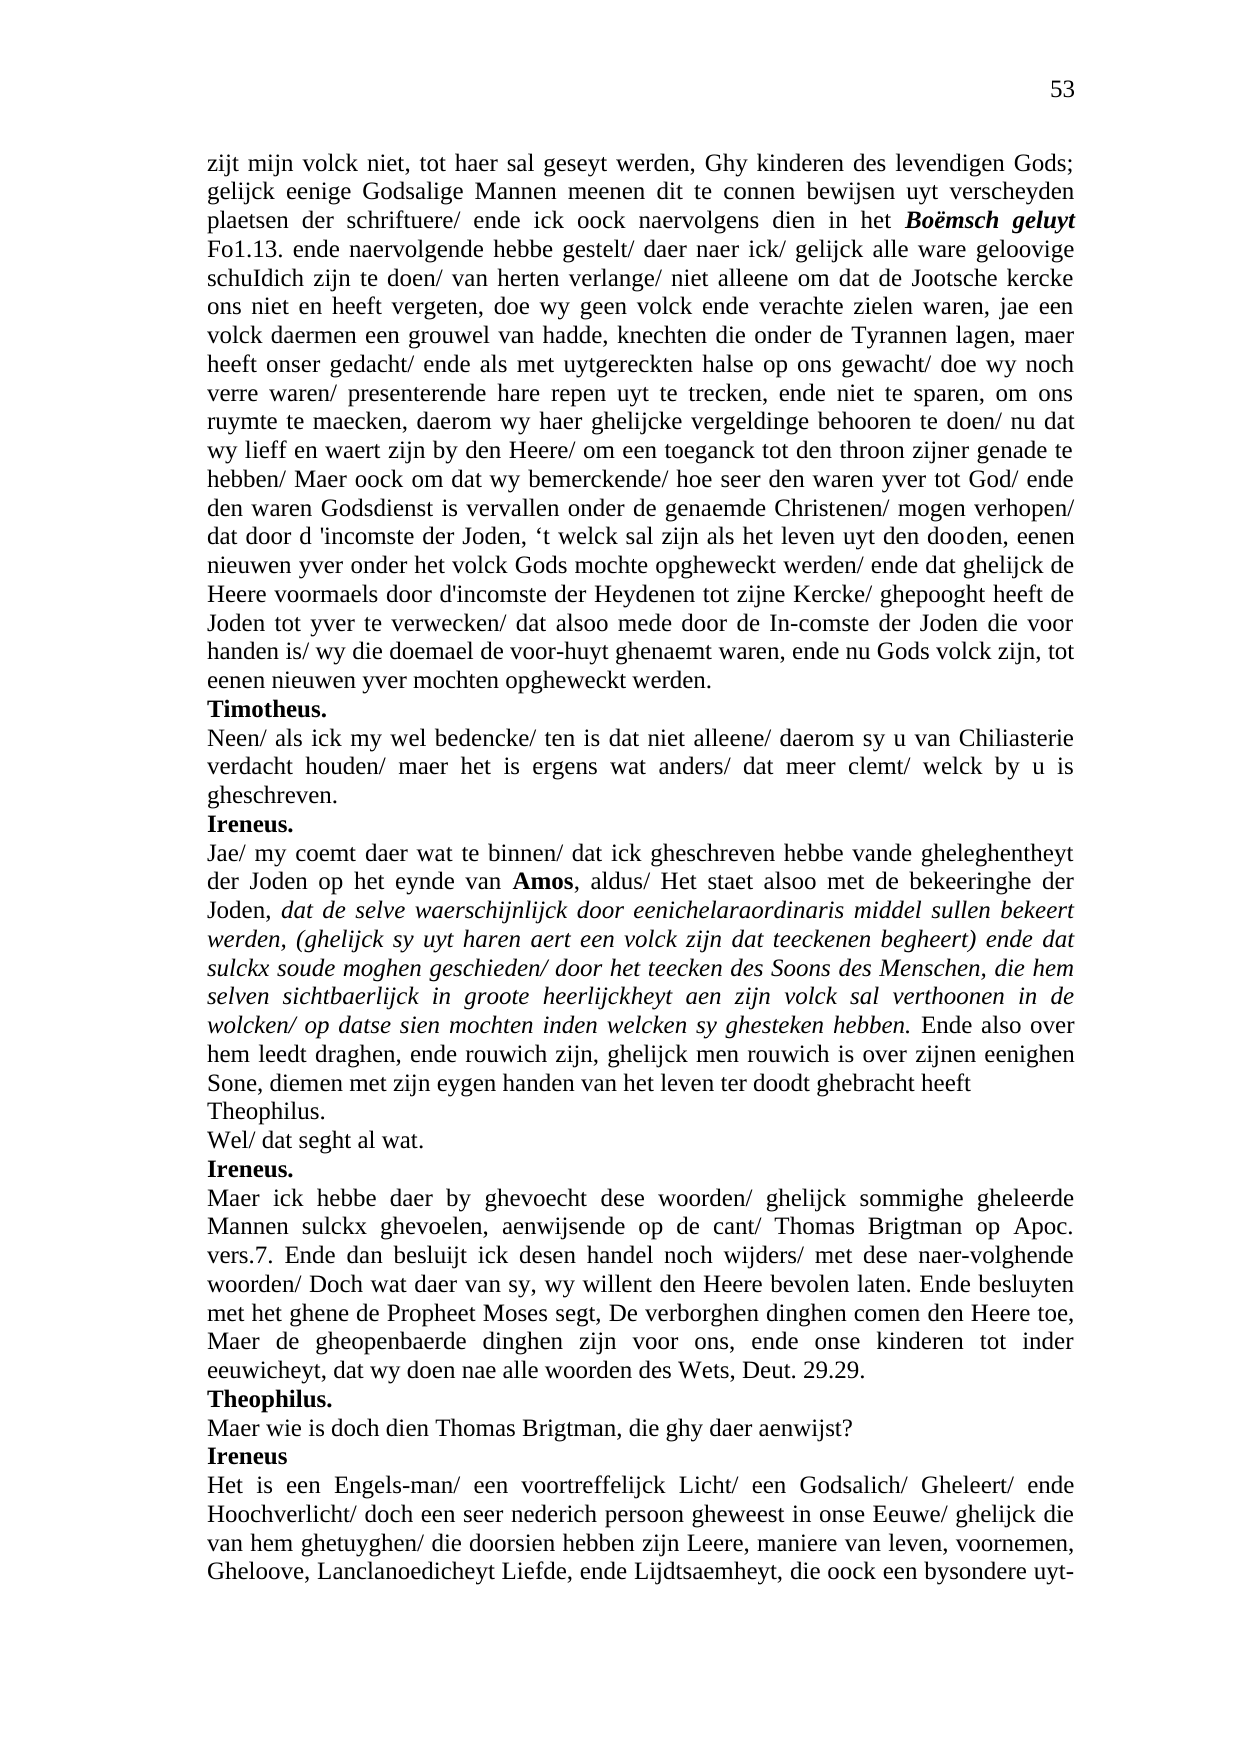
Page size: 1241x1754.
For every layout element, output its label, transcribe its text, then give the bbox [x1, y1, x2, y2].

text Ireneus. [207, 1154, 1075, 1183]
text Theophilus. [207, 1384, 1075, 1413]
text Wel/ dat seght al wat. [207, 1125, 1075, 1154]
text Jae/ my coemt daer wat te binnen/ dat ick gheschreven hebbe vande gheleghentheyt der Joden op het eynde van Amos, aldus/ Het staet alsoo met de bekeeringhe der Joden, dat de selve waerschijnlijck door eenichelaraordinaris middel sullen bekeert werden, (ghelijck sy uyt haren aert een volck zijn dat teeckenen begheert) ende dat sulckx soude moghen geschieden/ door het teecken des Soons des Menschen, die hem selven sichtbaerlijck in groote heerlijckheyt aen zijn volck sal verthoonen in de wolcken/ op datse sien mochten inden welcken sy ghesteken hebben. Ende also over hem leedt draghen, ende rouwich zijn, ghelijck men rouwich is over zijnen eenighen Sone, diemen met zijn eygen handen van het leven ter doodt ghebracht heeft [207, 838, 1075, 1096]
text Maer wie is doch dien Thomas Brigtman, die ghy daer aenwijst? [207, 1413, 1075, 1441]
text Neen/ als ick my wel bedencke/ ten is dat niet alleene/ daerom sy u van Chiliasterie verdacht houden/ maer het is ergens wat anders/ dat meer clemt/ welck by u is gheschreven. [207, 723, 1075, 809]
text Ireneus [207, 1441, 1075, 1470]
text Maer ick hebbe daer by ghevoecht dese woorden/ ghelijck sommighe gheleerde Mannen sulckx ghevoelen, aenwijsende op de cant/ Thomas Brigtman op Apoc. vers.7. Ende dan besluijt ick desen handel noch wijders/ met dese naer-volghende woorden/ Doch wat daer van sy, wy willent den Heere bevolen laten. Ende besluyten met het ghene de Propheet Moses segt, De verborghen dinghen comen den Heere toe, Maer de gheopenbaerde dinghen zijn voor ons, ende onse kinderen tot inder eeuwicheyt, dat wy doen nae alle woorden des Wets, Deut. 29.29. [207, 1183, 1075, 1384]
text Theophilus. [207, 1096, 1075, 1125]
text Ireneus. [207, 809, 1075, 838]
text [207, 1470, 1075, 1585]
text Timotheus. [207, 694, 1075, 723]
